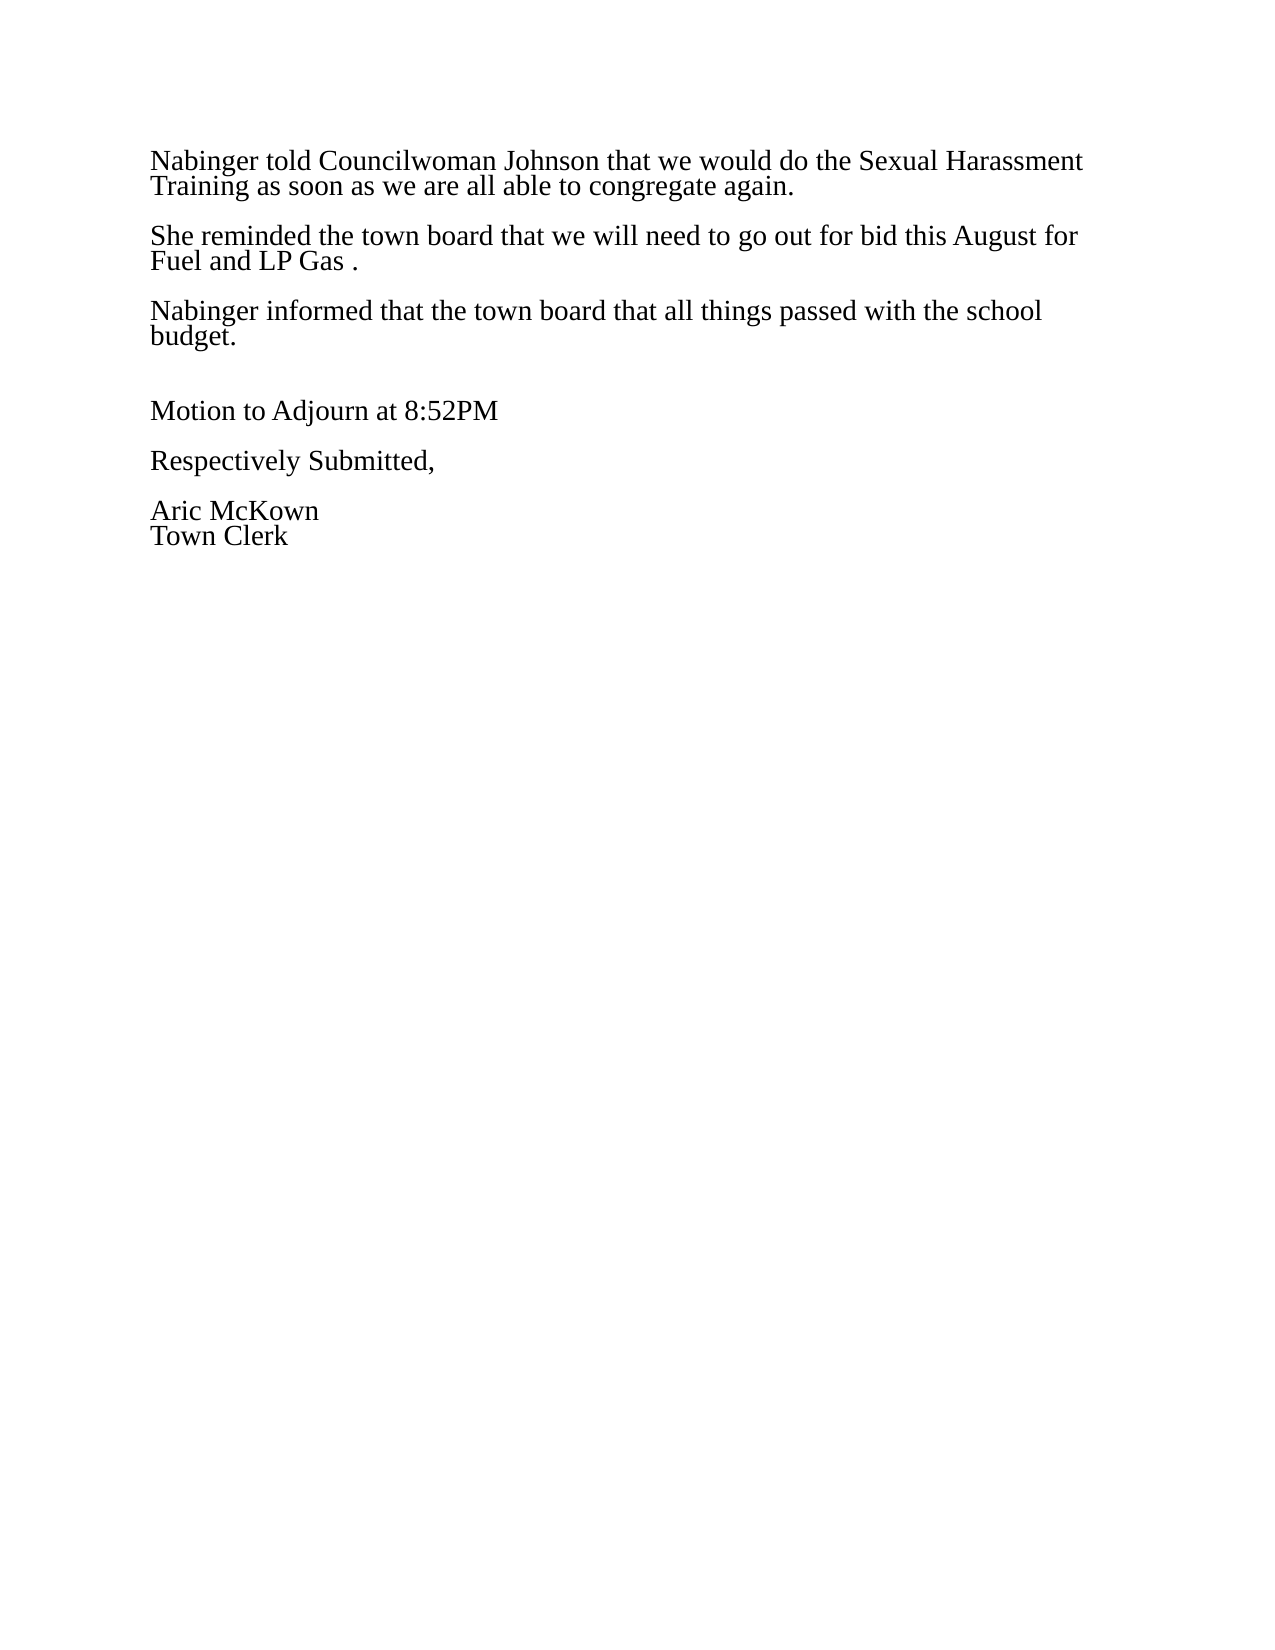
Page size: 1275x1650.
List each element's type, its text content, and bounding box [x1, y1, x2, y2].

text She reminded the town board that we will need to go out for bid this August for Fuel and LP Gas . [150, 225, 1125, 275]
text Nabinger informed that the town board that all things passed with the school budget. [150, 300, 1125, 350]
text Nabinger told Councilwoman Johnson that we would do the Sexual Harassment Training as soon as we are all able to congregate again. [150, 150, 1125, 200]
text Respectively Submitted, [150, 450, 1125, 475]
text Aric McKown [150, 500, 1125, 525]
text Town Clerk [150, 525, 1125, 550]
text Motion to Adjourn at 8:52PM [150, 400, 1125, 425]
